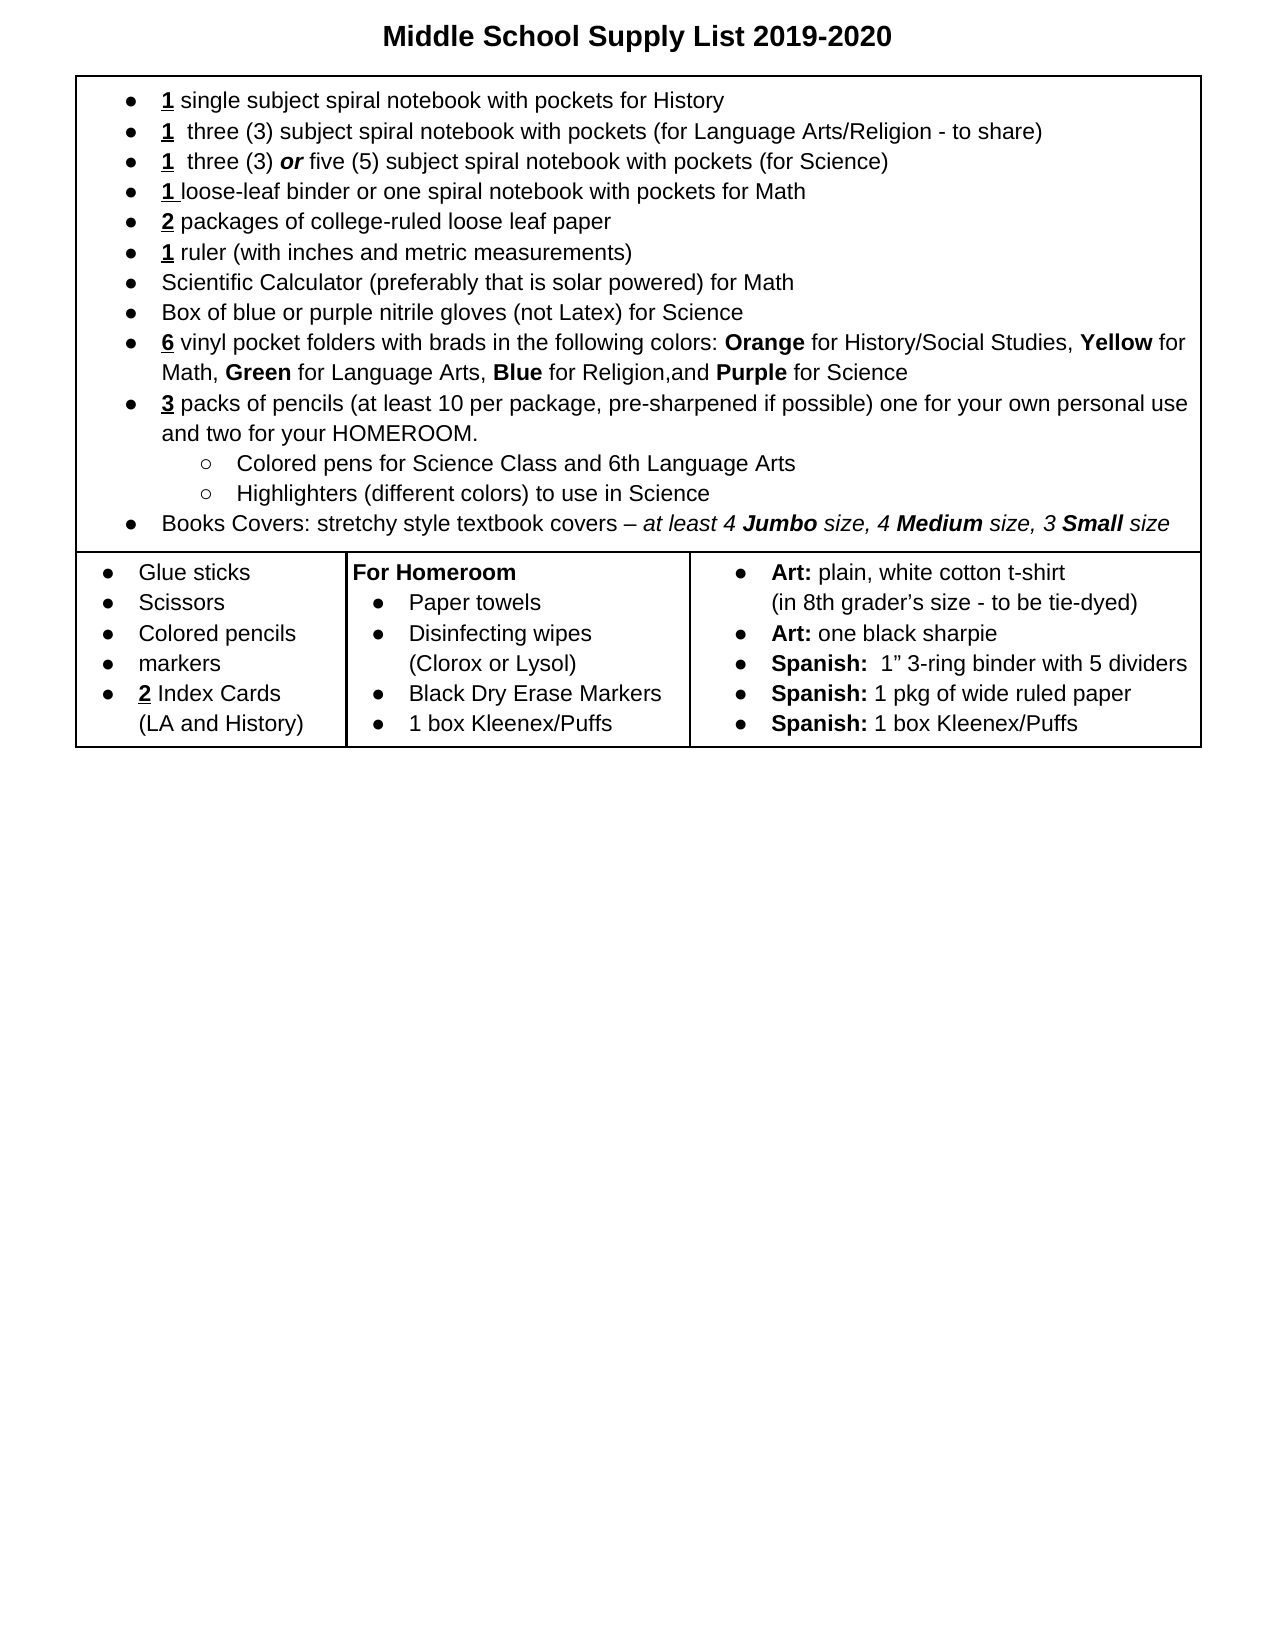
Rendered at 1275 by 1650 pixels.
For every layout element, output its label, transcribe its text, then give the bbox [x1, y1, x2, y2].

table_cell Art: plain, white cotton t-shirt (in 8th grader’s size - to be tie-dyed) Art: one black sharpie Spanish: 1” 3-ring binder with 5 dividers Spanish: 1 pkg of wide ruled paper Spanish: 1 box Kleenex/Puffs [691, 553, 1200, 746]
table_cell For Homeroom Paper towels Disinfecting wipes (Clorox or Lysol) Black Dry Erase Markers 1 box Kleenex/Puffs [348, 553, 689, 746]
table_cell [77, 77, 1200, 551]
table_cell Glue sticks Scissors Colored pencils markers 2 Index Cards (LA and History) [77, 553, 345, 746]
